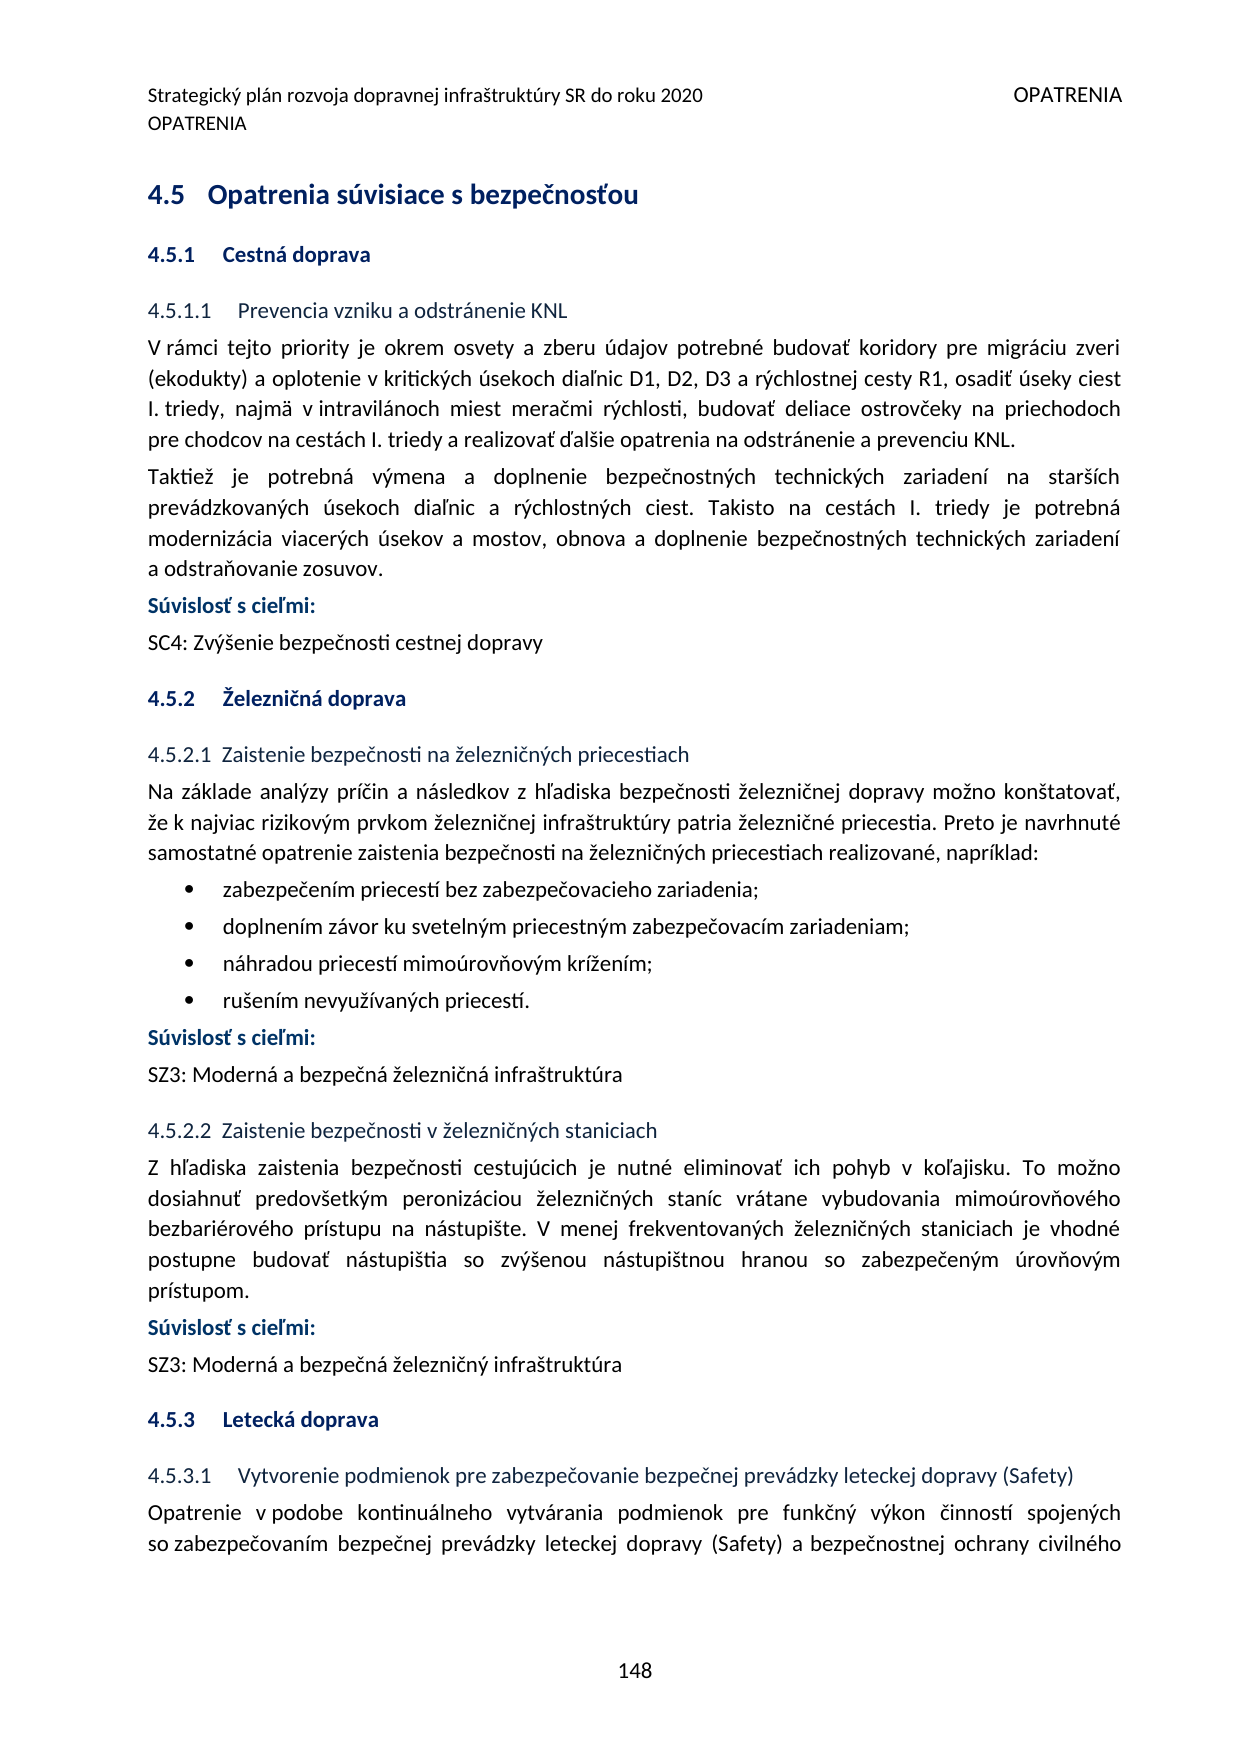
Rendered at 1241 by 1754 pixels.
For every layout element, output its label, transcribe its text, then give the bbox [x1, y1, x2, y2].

list rušením nevyužívaných priecestí. [185, 986, 1122, 1014]
text SZ3: Moderná a bezpečná železničná infraštruktúra [148, 1060, 1122, 1088]
text V rámci tejto priority je okrem osvety a zberu údajov potrebné budovať koridory pre migráciu zveri (ekodukty) a oplotenie v kritických úsekoch diaľnic D1, D2, D3 a rýchlostnej cesty R1, osadiť úseky ciest I. triedy, najmä v intravilánoch miest meračmi rýchlosti, budovať deliace ostrovčeky na priechodoch pre chodcov na cestách I. triedy a realizovať ďalšie opatrenia na odstránenie a prevenciu KNL. [148, 333, 1122, 453]
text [148, 1498, 1122, 1557]
subtitle Prevencia vzniku a odstránenie KNL [148, 296, 1122, 324]
text Súvislosť s cieľmi: [148, 1313, 1122, 1341]
list náhradou priecestí mimoúrovňovým krížením; [185, 949, 1122, 977]
text SZ3: Moderná a bezpečná železničný infraštruktúra [148, 1350, 1122, 1378]
text Letecká doprava [148, 1406, 1122, 1433]
text SC4: Zvýšenie bezpečnosti cestnej dopravy [148, 628, 1122, 656]
subtitle Vytvorenie podmienok pre zabezpečovanie bezpečnej prevádzky leteckej dopravy (Safety) [148, 1461, 1122, 1489]
subtitle Zaistenie bezpečnosti v železničných staniciach [148, 1116, 1122, 1144]
list doplnením závor ku svetelným priecestným zabezpečovacím zariadeniam; [185, 912, 1122, 940]
text Súvislosť s cieľmi: [148, 591, 1122, 619]
subtitle Zaistenie bezpečnosti na železničných priecestiach [148, 740, 1122, 768]
text Cestná doprava [148, 240, 1122, 268]
text Opatrenia súvisiace s bezpečnosťou [148, 176, 1122, 212]
text Taktiež je potrebná výmena a doplnenie bezpečnostných technických zariadení na starších prevádzkovaných úsekoch diaľnic a rýchlostných ciest. Takisto na cestách I. triedy je potrebná modernizácia viacerých úsekov a mostov, obnova a doplnenie bezpečnostných technických zariadení a odstraňovanie zosuvov. [148, 462, 1122, 582]
text Súvislosť s cieľmi: [148, 1023, 1122, 1051]
text Železničná doprava [148, 684, 1122, 712]
list zabezpečením priecestí bez zabezpečovacieho zariadenia; [185, 875, 1122, 903]
text Z hľadiska zaistenia bezpečnosti cestujúcich je nutné eliminovať ich pohyb v koľajisku. To možno dosiahnuť predovšetkým peronizáciou železničných staníc vrátane vybudovania mimoúrovňového bezbariérového prístupu na nástupište. V menej frekventovaných železničných staniciach je vhodné postupne budovať nástupištia so zvýšenou nástupištnou hranou so zabezpečeným úrovňovým prístupom. [148, 1153, 1122, 1304]
text Na základe analýzy príčin a následkov z hľadiska bezpečnosti železničnej dopravy možno konštatovať, že k najviac rizikovým prvkom železničnej infraštruktúry patria železničné priecestia. Preto je navrhnuté samostatné opatrenie zaistenia bezpečnosti na železničných priecestiach realizované, napríklad: [148, 777, 1122, 866]
